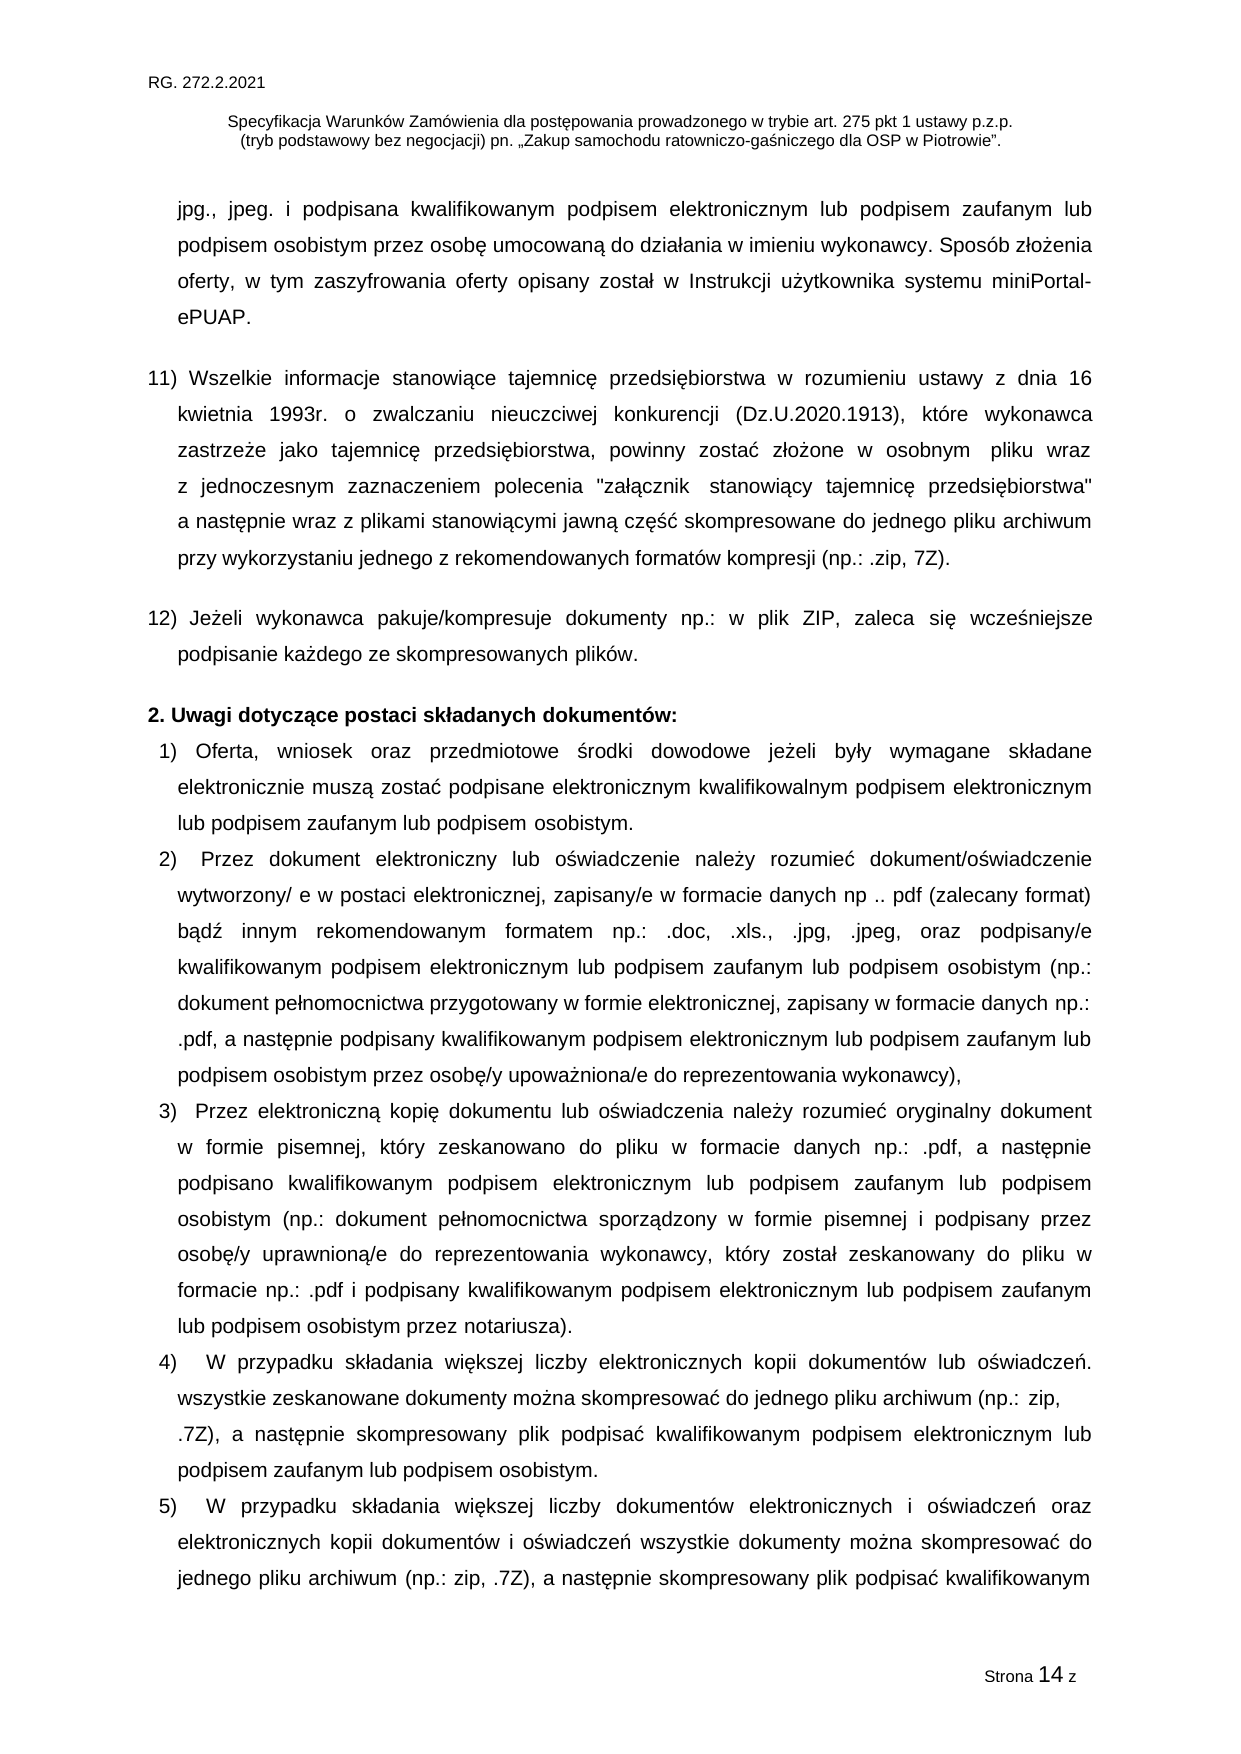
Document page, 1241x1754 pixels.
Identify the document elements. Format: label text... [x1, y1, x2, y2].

list Oferta, wniosek oraz przedmiotowe środki dowodowe jeżeli były wymagane składane elektronicznie muszą zostać podpisane elektronicznym kwalifikowalnym podpisem elektronicznym lub podpisem zaufanym lub podpisem osobistym. [159, 739, 1093, 835]
text .pdf, a następnie podpisany kwalifikowanym podpisem elektronicznym lub podpisem zaufanym lub podpisem osobistym przez osobę/y upoważniona/e do reprezentowania wykonawcy), [177, 1027, 1092, 1087]
list Przez elektroniczną kopię dokumentu lub oświadczenia należy rozumieć oryginalny dokument w formie pisemnej, który zeskanowano do pliku w formacie danych np.: .pdf, a następnie podpisano kwalifikowanym podpisem elektronicznym lub podpisem zaufanym lub podpisem osobistym (np.: dokument pełnomocnictwa sporządzony w formie pisemnej i podpisany przez osobę/y uprawnioną/e do reprezentowania wykonawcy, który został zeskanowany do pliku w formacie np.: .pdf i podpisany kwalifikowanym podpisem elektronicznym lub podpisem zaufanym lub podpisem osobistym przez notariusza). [159, 1098, 1093, 1338]
subtitle Uwagi dotyczące postaci składanych dokumentów: [148, 703, 1107, 727]
list W przypadku składania większej liczby dokumentów elektronicznych i oświadczeń oraz elektronicznych kopii dokumentów i oświadczeń wszystkie dokumenty można skompresować do jednego pliku archiwum (np.: zip, .7Z), a następnie skompresowany plik podpisać kwalifikowanym [159, 1494, 1093, 1590]
text .7Z), a następnie skompresowany plik podpisać kwalifikowanym podpisem elektronicznym lub podpisem zaufanym lub podpisem osobistym. [177, 1422, 1092, 1482]
text jpg., jpeg. i podpisana kwalifikowanym podpisem elektronicznym lub podpisem zaufanym lub podpisem osobistym przez osobę umocowaną do działania w imieniu wykonawcy. Sposób złożenia oferty, w tym zaszyfrowania oferty opisany został w Instrukcji użytkownika systemu miniPortal- ePUAP. [177, 197, 1093, 329]
list Wszelkie informacje stanowiące tajemnicę przedsiębiorstwa w rozumieniu ustawy z dnia 16 kwietnia 1993r. o zwalczaniu nieuczciwej konkurencji (Dz.U.2020.1913), które wykonawca zastrzeże jako tajemnicę przedsiębiorstwa, powinny zostać złożone w osobnym pliku wraz z jednoczesnym zaznaczeniem polecenia "załącznik stanowiący tajemnicę przedsiębiorstwa" a następnie wraz z plikami stanowiącymi jawną część skompresowane do jednego pliku archiwum przy wykorzystaniu jednego z rekomendowanych formatów kompresji (np.: .zip, 7Z). [147, 366, 1093, 569]
list Jeżeli wykonawca pakuje/kompresuje dokumenty np.: w plik ZIP, zaleca się wcześniejsze podpisanie każdego ze skompresowanych plików. [147, 606, 1093, 666]
list W przypadku składania większej liczby elektronicznych kopii dokumentów lub oświadczeń. wszystkie zeskanowane dokumenty można skompresować do jednego pliku archiwum (np.: zip, [159, 1350, 1093, 1410]
list Przez dokument elektroniczny lub oświadczenie należy rozumieć dokument/oświadczenie wytworzony/ e w postaci elektronicznej, zapisany/e w formacie danych np .. pdf (zalecany format) bądź innym rekomendowanym formatem np.: .doc, .xls., .jpg, .jpeg, oraz podpisany/e kwalifikowanym podpisem elektronicznym lub podpisem zaufanym lub podpisem osobistym (np.: dokument pełnomocnictwa przygotowany w formie elektronicznej, zapisany w formacie danych np.: [159, 847, 1093, 1015]
